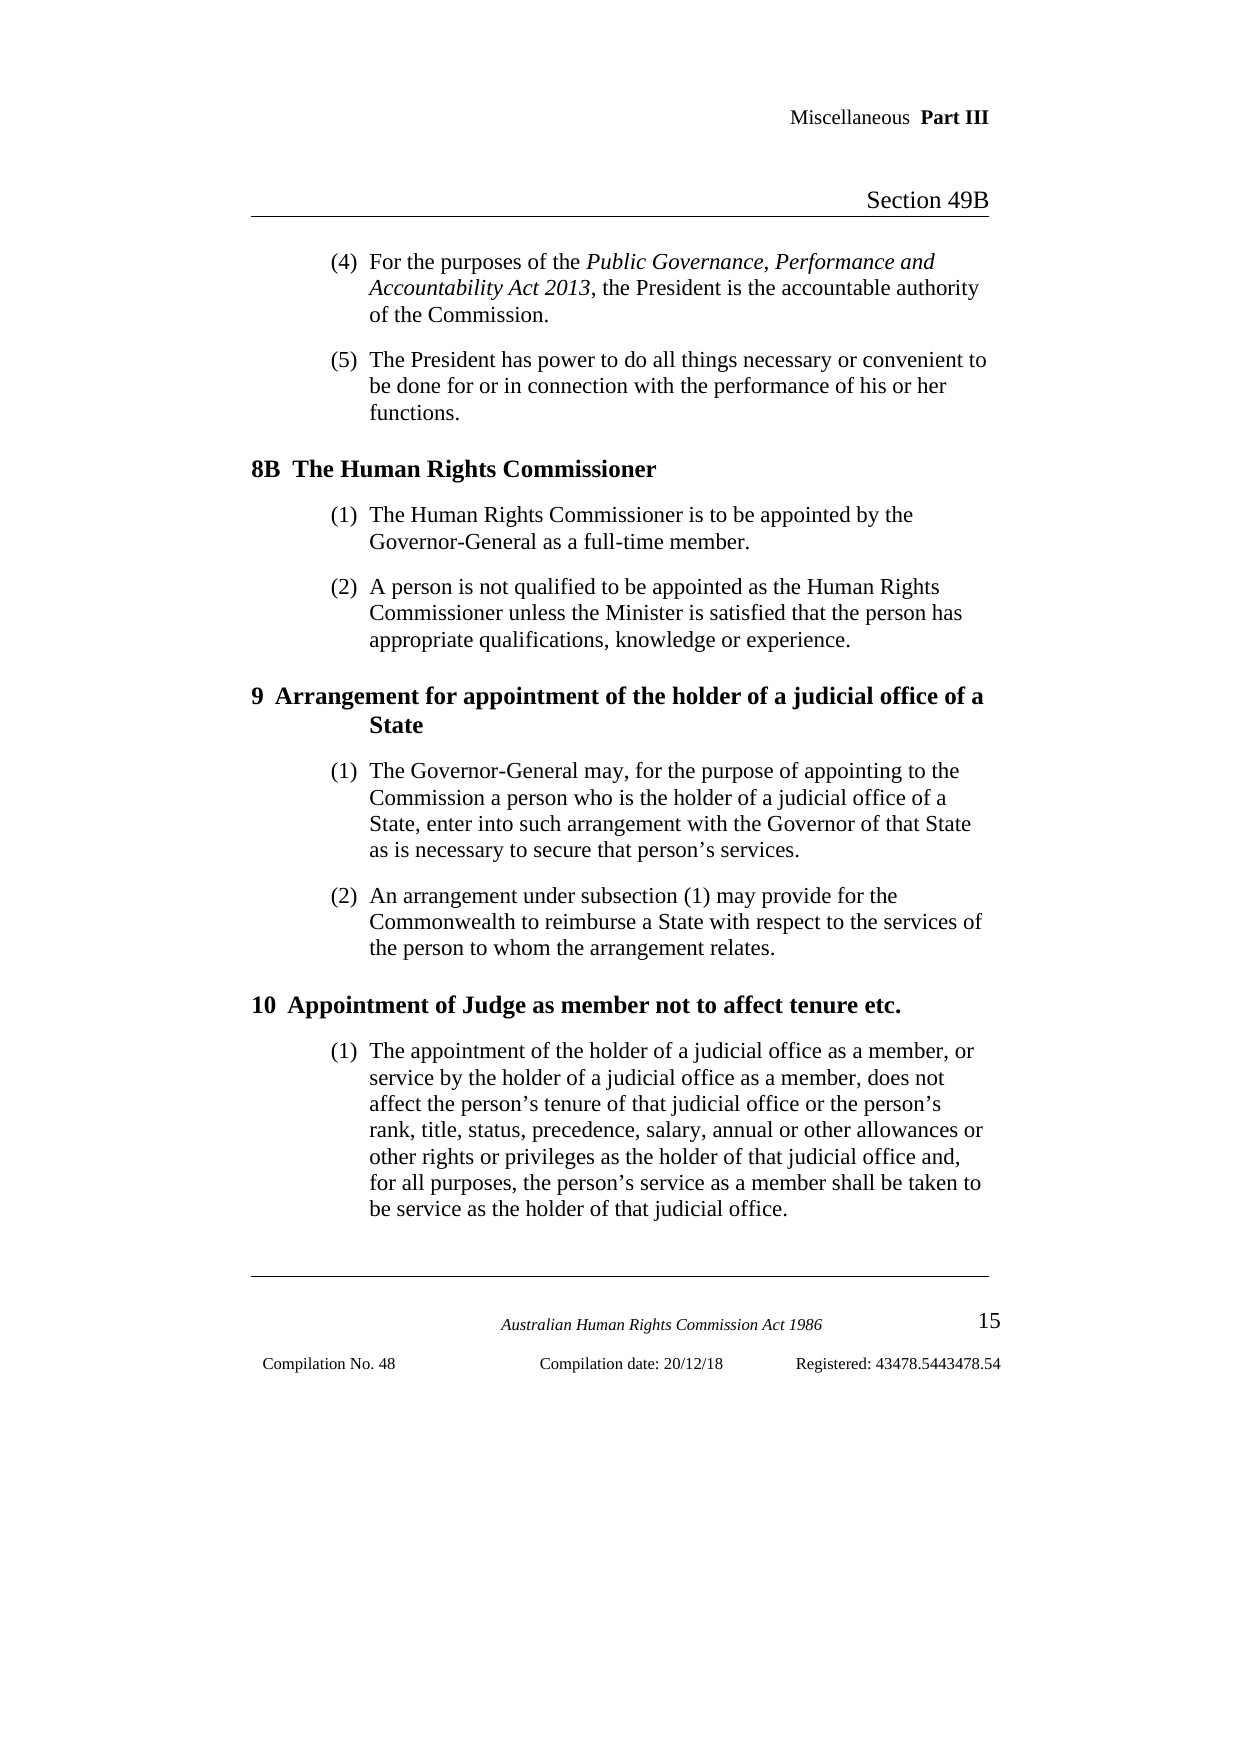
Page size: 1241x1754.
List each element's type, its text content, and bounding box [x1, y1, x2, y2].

text (1) The Human Rights Commissioner is to be appointed by the Governor-General as a full-time member. [251, 502, 989, 554]
text (4) For the purposes of the Public Governance, Performance and Accountability Act 2013, the President is the accountable authority of the Commission. [251, 248, 989, 327]
text (2) A person is not qualified to be appointed as the Human Rights Commissioner unless the Minister is satisfied that the person has appropriate qualifications, knowledge or experience. [251, 573, 989, 652]
text (1) The appointment of the holder of a judicial office as a member, or service by the holder of a judicial office as a member, does not affect the person’s tenure of that judicial office or the person’s rank, title, status, precedence, salary, annual or other allowances or other rights or privileges as the holder of that judicial office and, for all purposes, the person’s service as a member shall be taken to be service as the holder of that judicial office. [251, 1037, 989, 1222]
text (1) The Governor-General may, for the purpose of appointing to the Commission a person who is the holder of a judicial office of a State, enter into such arrangement with the Governor of that State as is necessary to secure that person’s services. [251, 757, 989, 863]
text 9 Arrangement for appointment of the holder of a judicial office of a State [251, 681, 989, 739]
text 8B The Human Rights Commissioner [251, 454, 989, 483]
text (2) An arrangement under subsection (1) may provide for the Commonwealth to reimburse a State with respect to the services of the person to whom the arrangement relates. [251, 882, 989, 961]
text 10 Appointment of Judge as member not to affect tenure etc. [251, 990, 989, 1019]
text (5) The President has power to do all things necessary or convenient to be done for or in connection with the performance of his or her functions. [251, 346, 989, 425]
